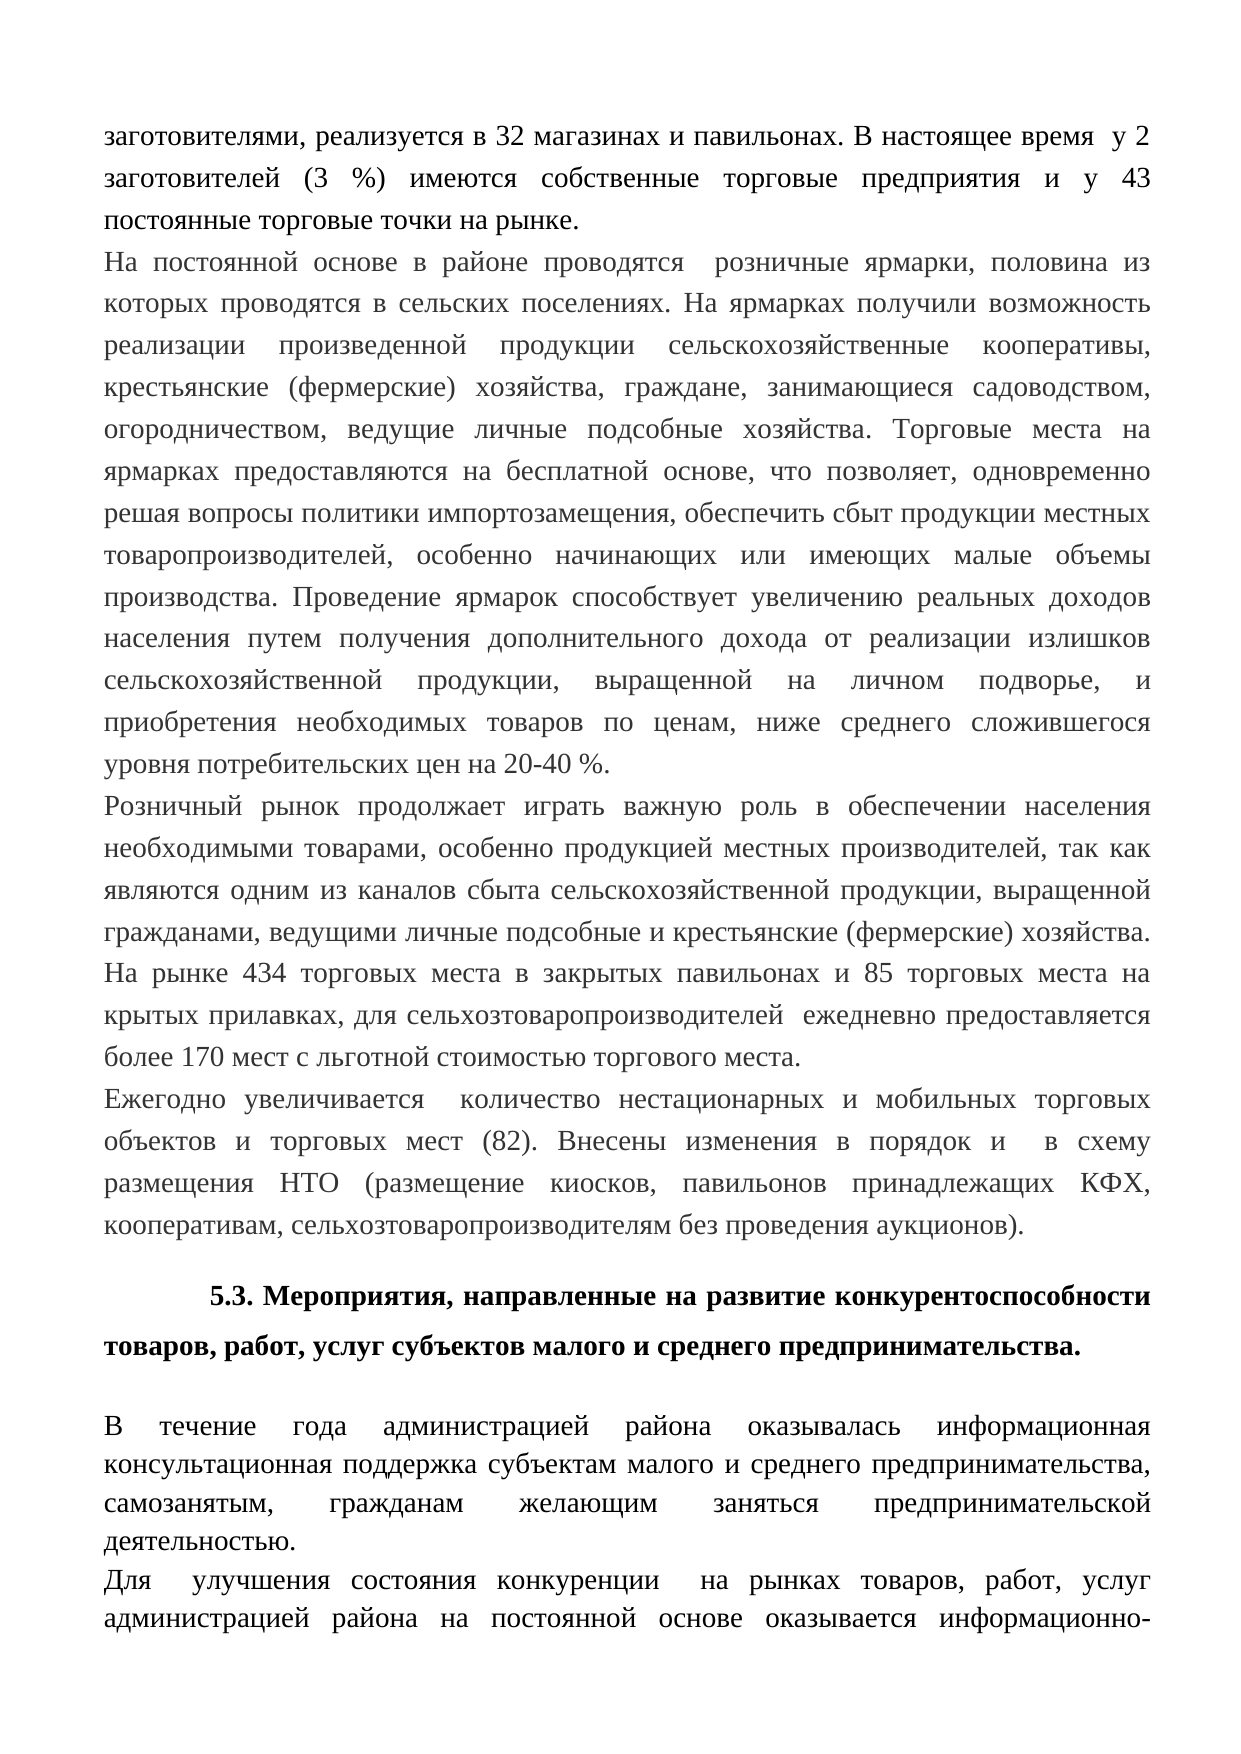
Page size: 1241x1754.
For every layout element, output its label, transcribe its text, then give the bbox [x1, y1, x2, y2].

text Ежегодно увеличивается количество нестационарных и мобильных торговых объектов и торговых мест (82). Внесены изменения в порядок и в схему размещения НТО (размещение киосков, павильонов принадлежащих КФХ, кооперативам, сельхозтоваропроизводителям без проведения аукционов). [103, 1081, 1152, 1240]
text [103, 1562, 1152, 1634]
text Розничный рынок продолжает играть важную роль в обеспечении населения необходимыми товарами, особенно продукцией местных производителей, так как являются одним из каналов сбыта сельскохозяйственной продукции, выращенной гражданами, ведущими личные подсобные и крестьянские (фермерские) хозяйства. На рынке 434 торговых места в закрытых павильонах и 85 торговых места на крытых прилавках, для сельхозтоваропроизводителей ежедневно предоставляется более 170 мест с льготной стоимостью торгового места. [103, 788, 1152, 1073]
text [103, 118, 1152, 235]
text На постоянной основе в районе проводятся розничные ярмарки, половина из которых проводятся в сельских поселениях. На ярмарках получили возможность реализации произведенной продукции сельскохозяйственные кооперативы, крестьянские (фермерские) хозяйства, граждане, занимающиеся садоводством, огородничеством, ведущие личные подсобные хозяйства. Торговые места на ярмарках предоставляются на бесплатной основе, что позволяет, одновременно решая вопросы политики импортозамещения, обеспечить сбыт продукции местных товаропроизводителей, особенно начинающих или имеющих малые объемы производства. Проведение ярмарок способствует увеличению реальных доходов населения путем получения дополнительного дохода от реализации излишков сельскохозяйственной продукции, выращенной на личном подворье, и приобретения необходимых товаров по ценам, ниже среднего сложившегося уровня потребительских цен на 20-40 %. [103, 244, 1152, 780]
text В течение года администрацией района оказывалась информационная консультационная поддержка субъектам малого и среднего предпринимательства, самозанятым, гражданам желающим заняться предпринимательской деятельностью. [103, 1408, 1152, 1557]
text 5.3. Мероприятия, направленные на развитие конкурентоспособности товаров, работ, услуг субъектов малого и среднего предпринимательства. [103, 1278, 1152, 1362]
